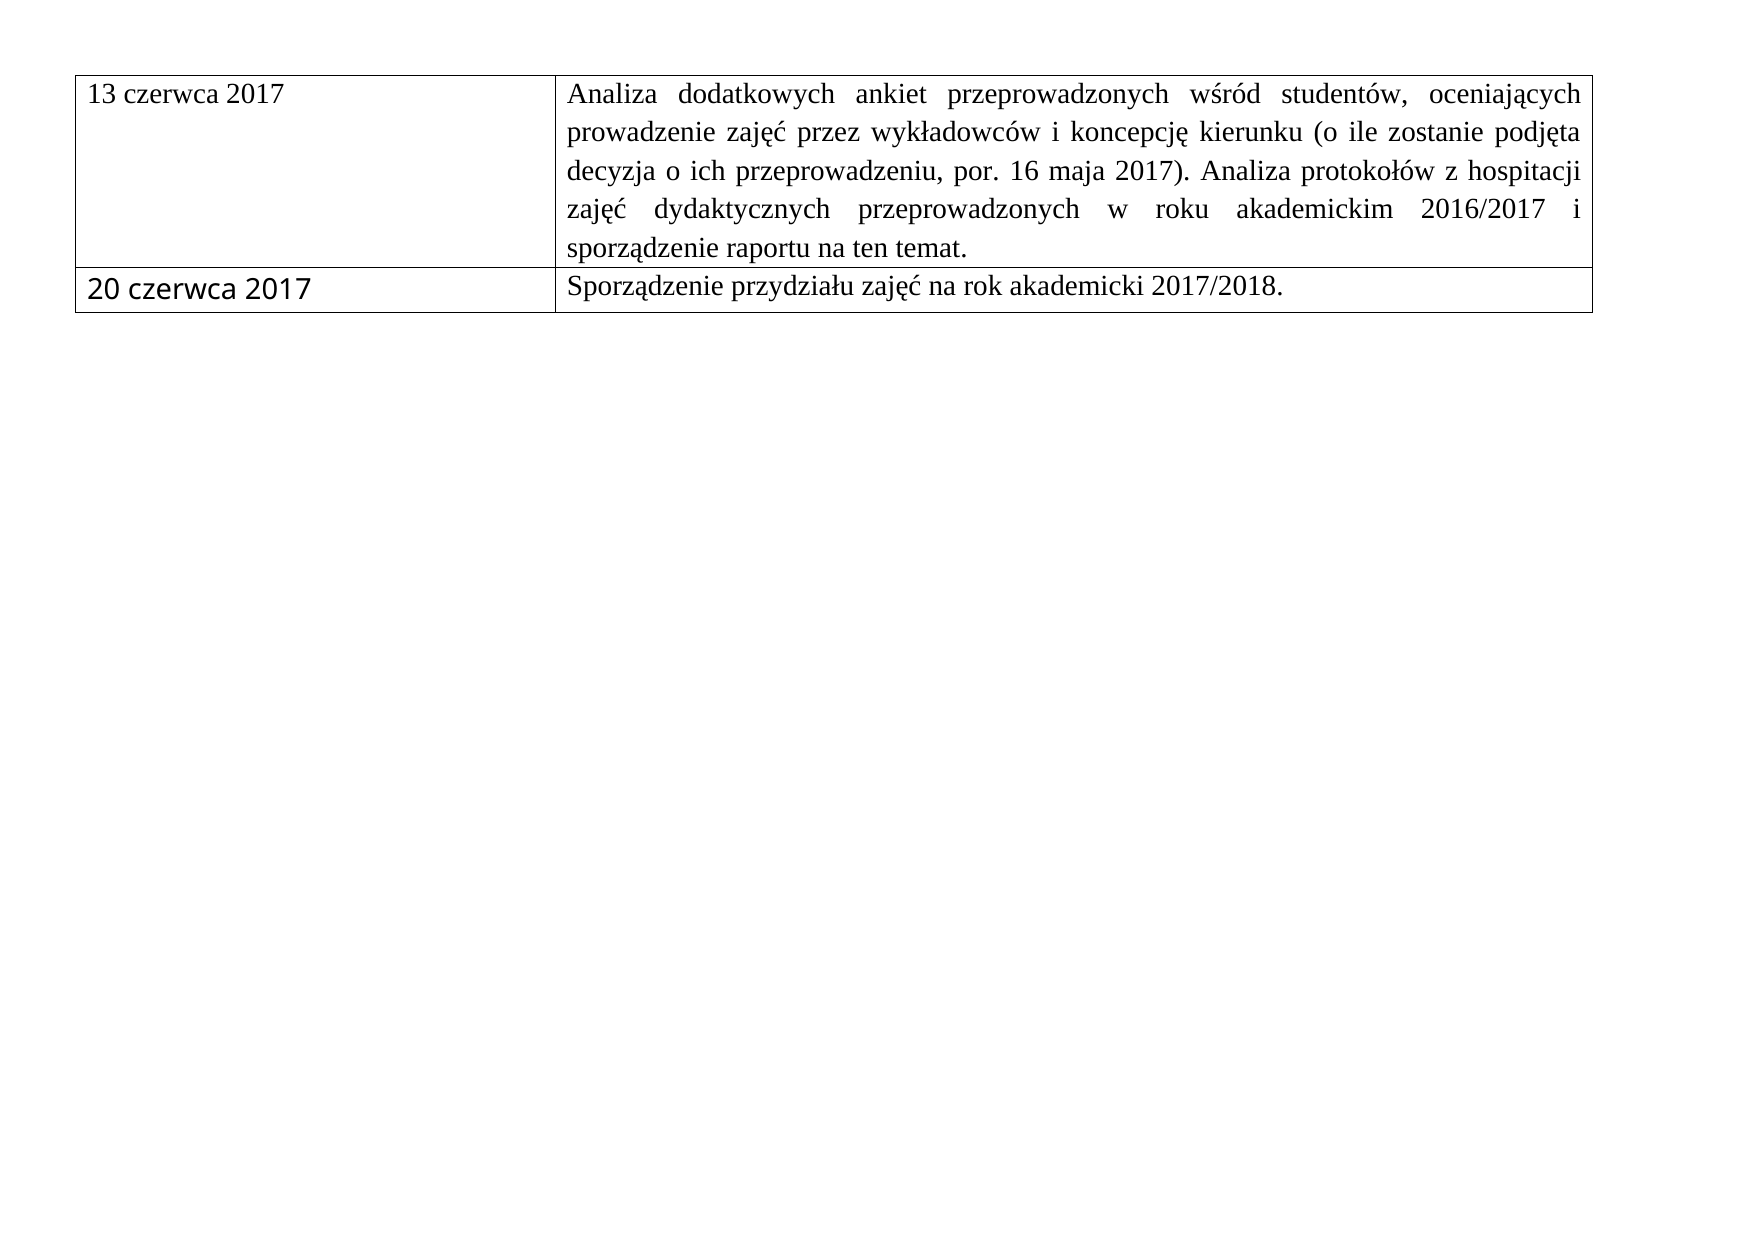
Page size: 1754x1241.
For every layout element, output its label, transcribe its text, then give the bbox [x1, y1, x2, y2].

table_cell Analiza dodatkowych ankiet przeprowadzonych wśród studentów, oceniających prowadzenie zajęć przez wykładowców i koncepcję kierunku (o ile zostanie podjęta decyzja o ich przeprowadzeniu, por. 16 maja 2017). Analiza protokołów z hospitacji zajęć dydaktycznych przeprowadzonych w roku akademickim 2016/2017 i sporządzenie raportu na ten temat. [556, 76, 1592, 267]
table_cell 13 czerwca 2017 [76, 76, 555, 267]
table_cell Sporządzenie przydziału zajęć na rok akademicki 2017/2018. [556, 268, 1592, 312]
table_cell 20 czerwca 2017 [76, 268, 555, 312]
